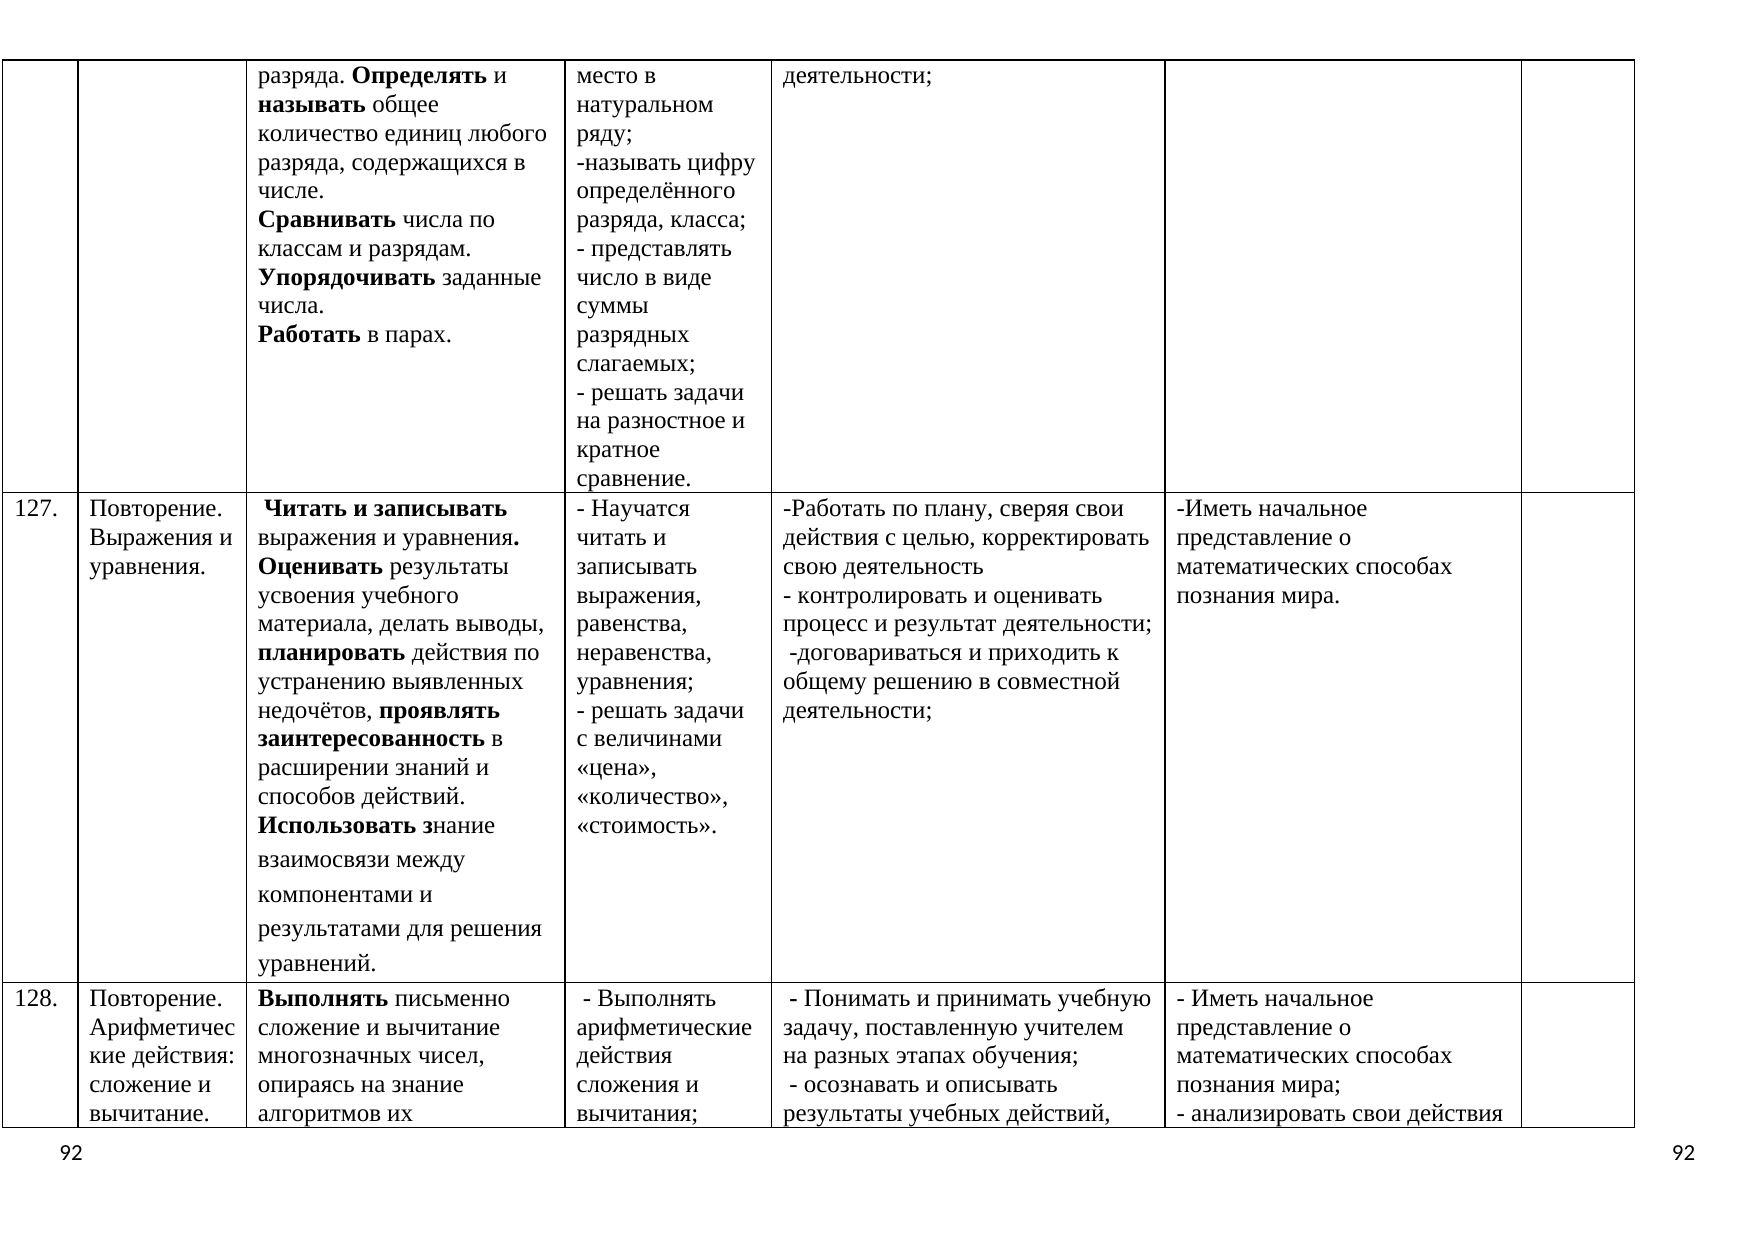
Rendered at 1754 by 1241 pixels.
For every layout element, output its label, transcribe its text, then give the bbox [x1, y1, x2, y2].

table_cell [247, 61, 564, 492]
table_cell -Иметь начальное представление о математических способах познания мира. [1166, 493, 1521, 982]
table_cell Читать и записывать выражения и уравнения. Оценивать результаты усвоения учебного материала, делать выводы, планировать действия по устранению выявленных недочётов, проявлять заинтересованность в расширении знаний и способов действий. Использовать знание взаимосвязи между компонентами и результатами для решения уравнений. [247, 493, 564, 982]
table_cell - Научатся читать и записывать выражения, равенства, неравенства, уравнения; - решать задачи с величинами «цена», «количество», «стоимость». [566, 493, 771, 982]
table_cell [1166, 983, 1521, 1127]
table_cell [1522, 983, 1634, 1127]
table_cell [566, 983, 771, 1127]
table_cell [3, 493, 77, 982]
table_cell [3, 61, 77, 492]
table_cell [1522, 61, 1634, 492]
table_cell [79, 983, 246, 1127]
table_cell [1166, 61, 1521, 492]
table_cell -Работать по плану, сверяя свои действия с целью, корректировать свою деятельность - контролировать и оценивать процесс и результат деятельности; -договариваться и приходить к общему решению в совместной деятельности; [772, 493, 1164, 982]
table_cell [772, 61, 1164, 492]
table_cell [247, 983, 564, 1127]
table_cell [79, 61, 246, 492]
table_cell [566, 61, 771, 492]
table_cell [772, 983, 1164, 1127]
table_cell [3, 983, 77, 1127]
table_cell Повторение. Выражения и уравнения. [79, 493, 246, 982]
table_cell [1522, 493, 1634, 982]
